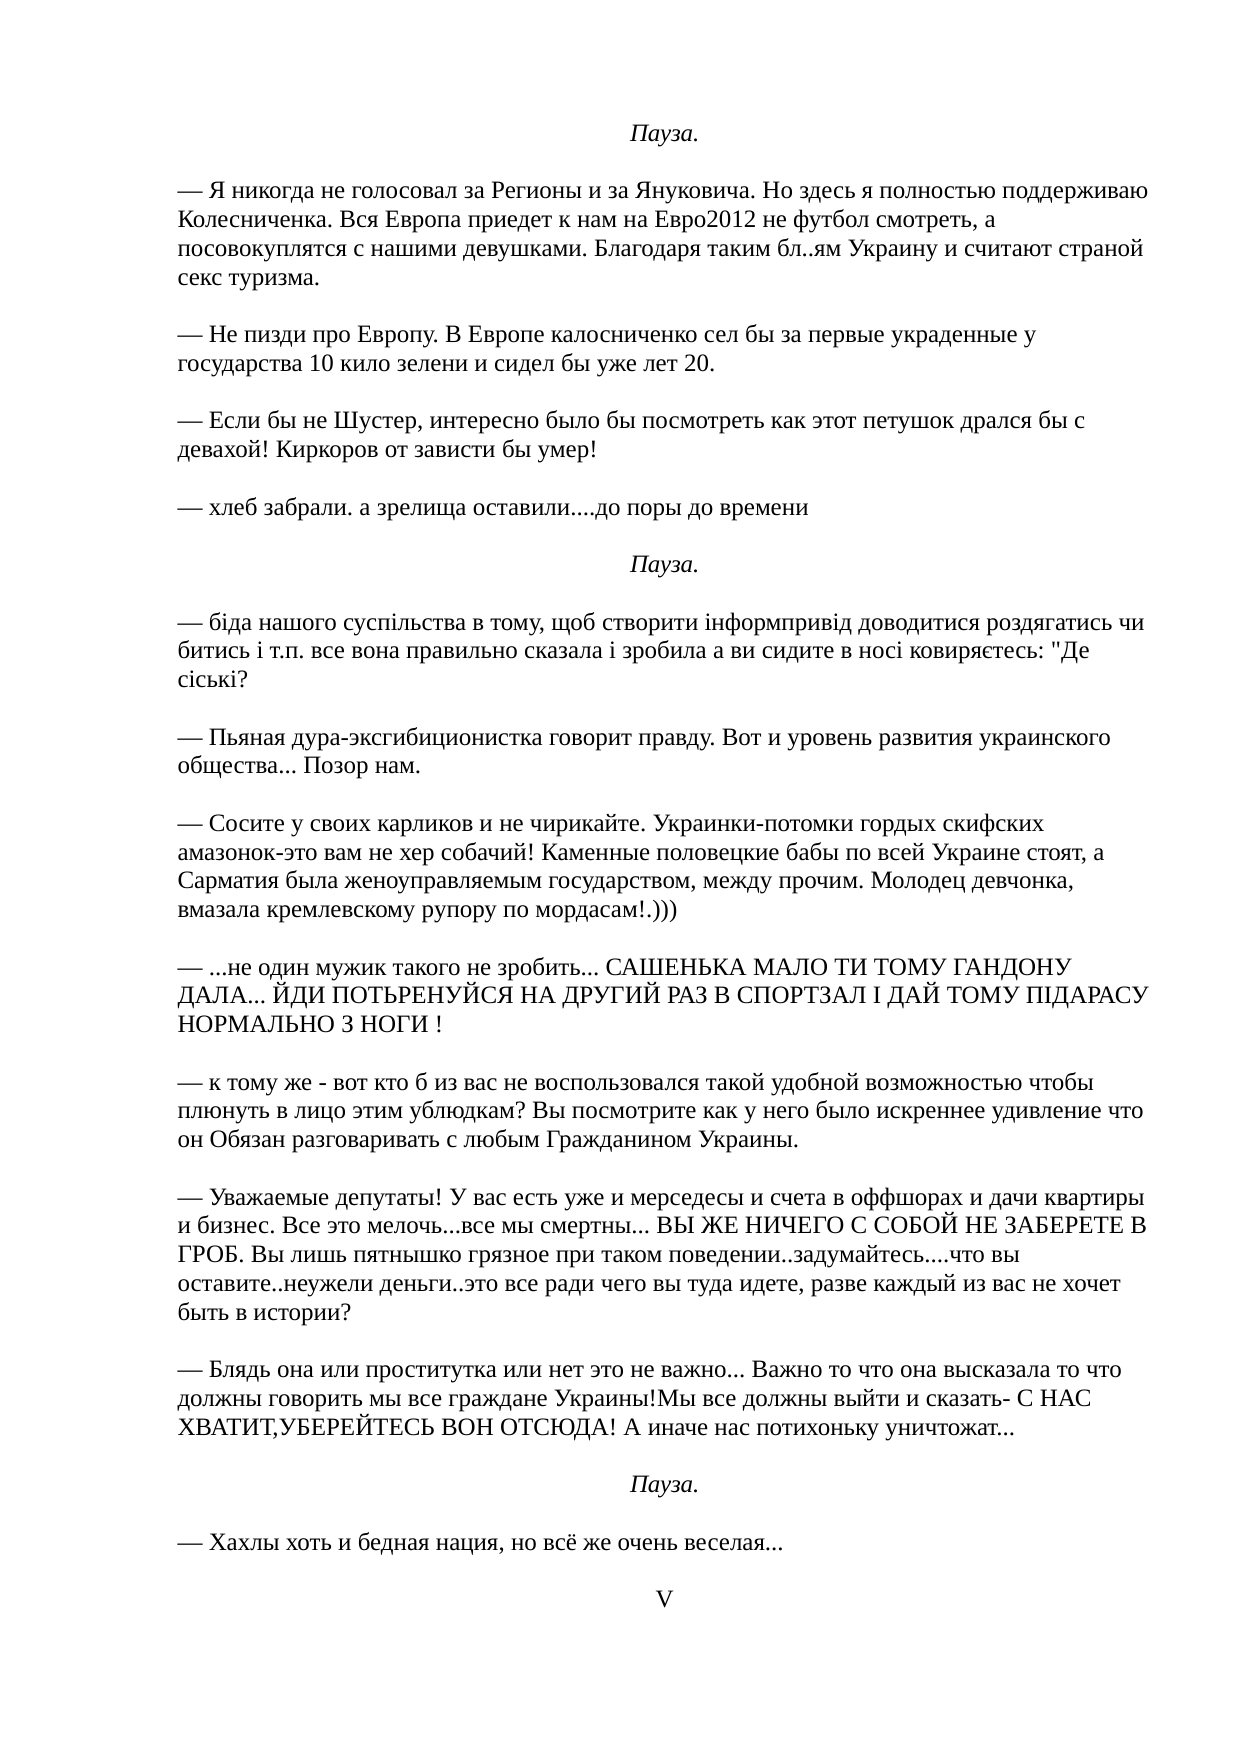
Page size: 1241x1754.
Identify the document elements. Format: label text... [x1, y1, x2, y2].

text — Блядь она или проститутка или нет это не важно... Важно то что она высказала то что должны говорить мы все граждане Украины!Мы все должны выйти и сказать- С НАС ХВАТИТ,УБЕРЕЙТЕСЬ ВОН ОТСЮДА! А иначе нас потихоньку уничтожат... [177, 1354, 1152, 1441]
text Пауза. [177, 549, 1152, 578]
text Пауза. [177, 118, 1152, 147]
text — к тому же - вот кто б из вас не воспользовался такой удобной возможностью чтобы плюнуть в лицо этим ублюдкам? Вы посмотрите как у него было искреннее удивление что он Обязан разговаривать с любым Гражданином Украины. [177, 1067, 1152, 1153]
text — Не пизди про Европу. В Европе калосниченко сел бы за первые украденные у государства 10 кило зелени и сидел бы уже лет 20. [177, 319, 1152, 377]
text — Уважаемые депутаты! У вас есть уже и мерседесы и счета в оффшорах и дачи квартиры и бизнес. Все это мелочь...все мы смертны... ВЫ ЖЕ НИЧЕГО С СОБОЙ НЕ ЗАБЕРЕТЕ В ГРОБ. Вы лишь пятнышко грязное при таком поведении..задумайтесь....что вы оставите..неужели деньги..это все ради чего вы туда идете, разве каждый из вас не хочет быть в истории? [177, 1182, 1152, 1326]
text — хлеб забрали. а зрелища оставили....до поры до времени [177, 492, 1152, 521]
text — Если бы не Шустер, интересно было бы посмотреть как этот петушок дрался бы с девахой! Киркоров от зависти бы умер! [177, 406, 1152, 463]
text — біда нашого суспільства в тому, щоб створити інформпривід доводитися роздягатись чи битись і т.п. все вона правильно сказала і зробила а ви сидите в носі ковиряєтесь: "Де сіські? [177, 607, 1152, 693]
text V [177, 1584, 1152, 1613]
text — Сосите у своих карликов и не чирикайте. Украинки-потомки гордых скифских амазонок-это вам не хер собачий! Каменные половецкие бабы по всей Украине стоят, а Сарматия была женоуправляемым государством, между прочим. Молодец девчонка, вмазала кремлевскому рупору по мордасам!.))) [177, 808, 1152, 923]
text — Пьяная дура-эксгибиционистка говорит правду. Вот и уровень развития украинского общества... Позор нам. [177, 722, 1152, 779]
text Пауза. [177, 1469, 1152, 1498]
text — Хахлы хоть и бедная нация, но всё же очень веселая... [177, 1527, 1152, 1556]
text — Я никогда не голосовал за Регионы и за Януковича. Но здесь я полностью поддерживаю Колесниченка. Вся Европа приедет к нам на Евро2012 не футбол смотреть, а посовокуплятся с нашими девушками. Благодаря таким бл..ям Украину и считают страной секс туризма. [177, 176, 1152, 291]
text — ...не один мужик такого не зробить... САШЕНЬКА МАЛО ТИ ТОМУ ГАНДОНУ ДАЛА... ЙДИ ПОТЬРЕНУЙСЯ НА ДРУГИЙ РАЗ В СПОРТЗАЛ І ДАЙ ТОМУ ПІДАРАСУ НОРМАЛЬНО З НОГИ ! [177, 952, 1152, 1038]
